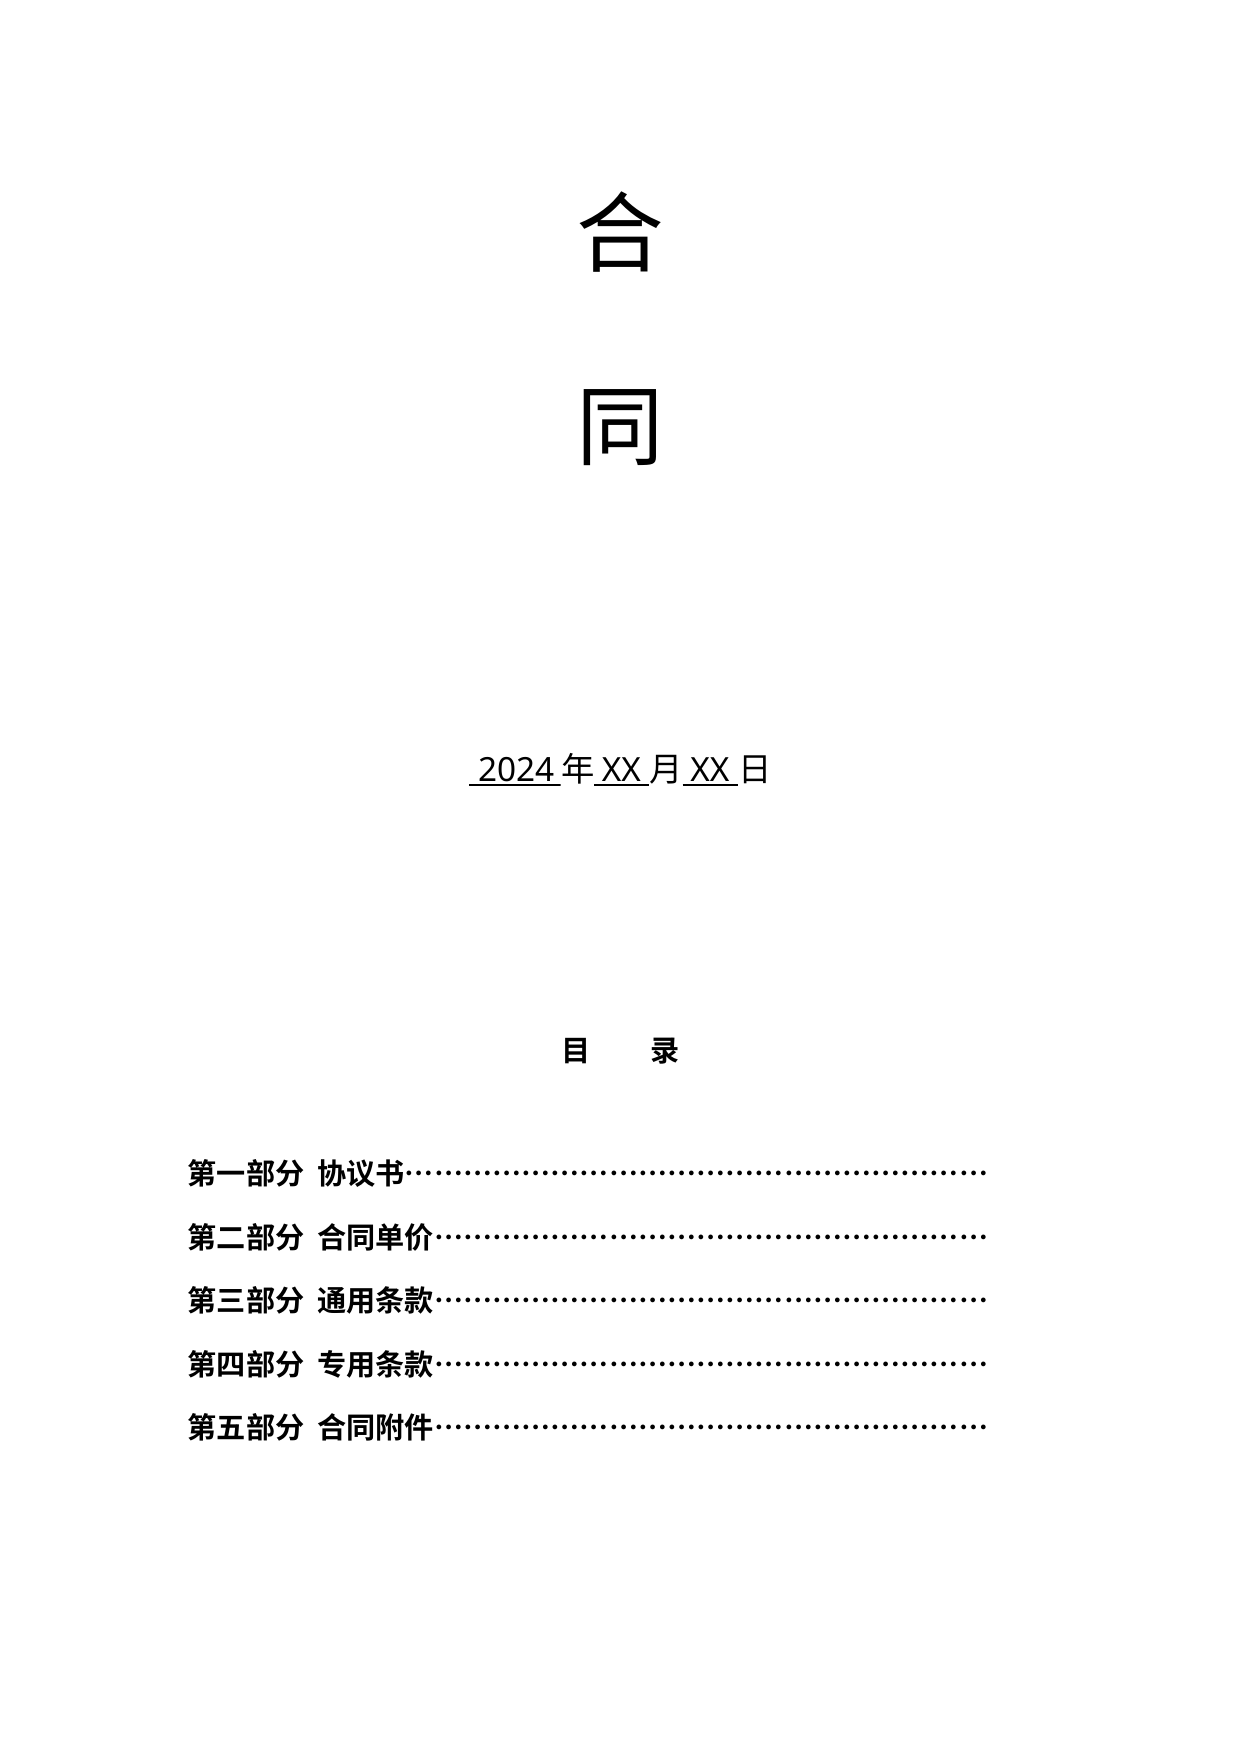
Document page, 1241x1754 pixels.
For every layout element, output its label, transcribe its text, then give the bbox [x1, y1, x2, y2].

text 第二部分 合同单价………………………………………………… [187, 1214, 1053, 1257]
text 第五部分 合同附件………………………………………………… [187, 1404, 1053, 1447]
text 第一部分 协议书…………………………………………………… [187, 1151, 1053, 1193]
text 同 [187, 355, 1053, 485]
text 2024年 XX 月 XX 日 [187, 734, 1053, 799]
text 第三部分 通用条款………………………………………………… [187, 1278, 1053, 1320]
text 第四部分 专用条款………………………………………………… [187, 1341, 1053, 1383]
text 合 [187, 162, 1053, 292]
text 目 录 [187, 1028, 1053, 1070]
